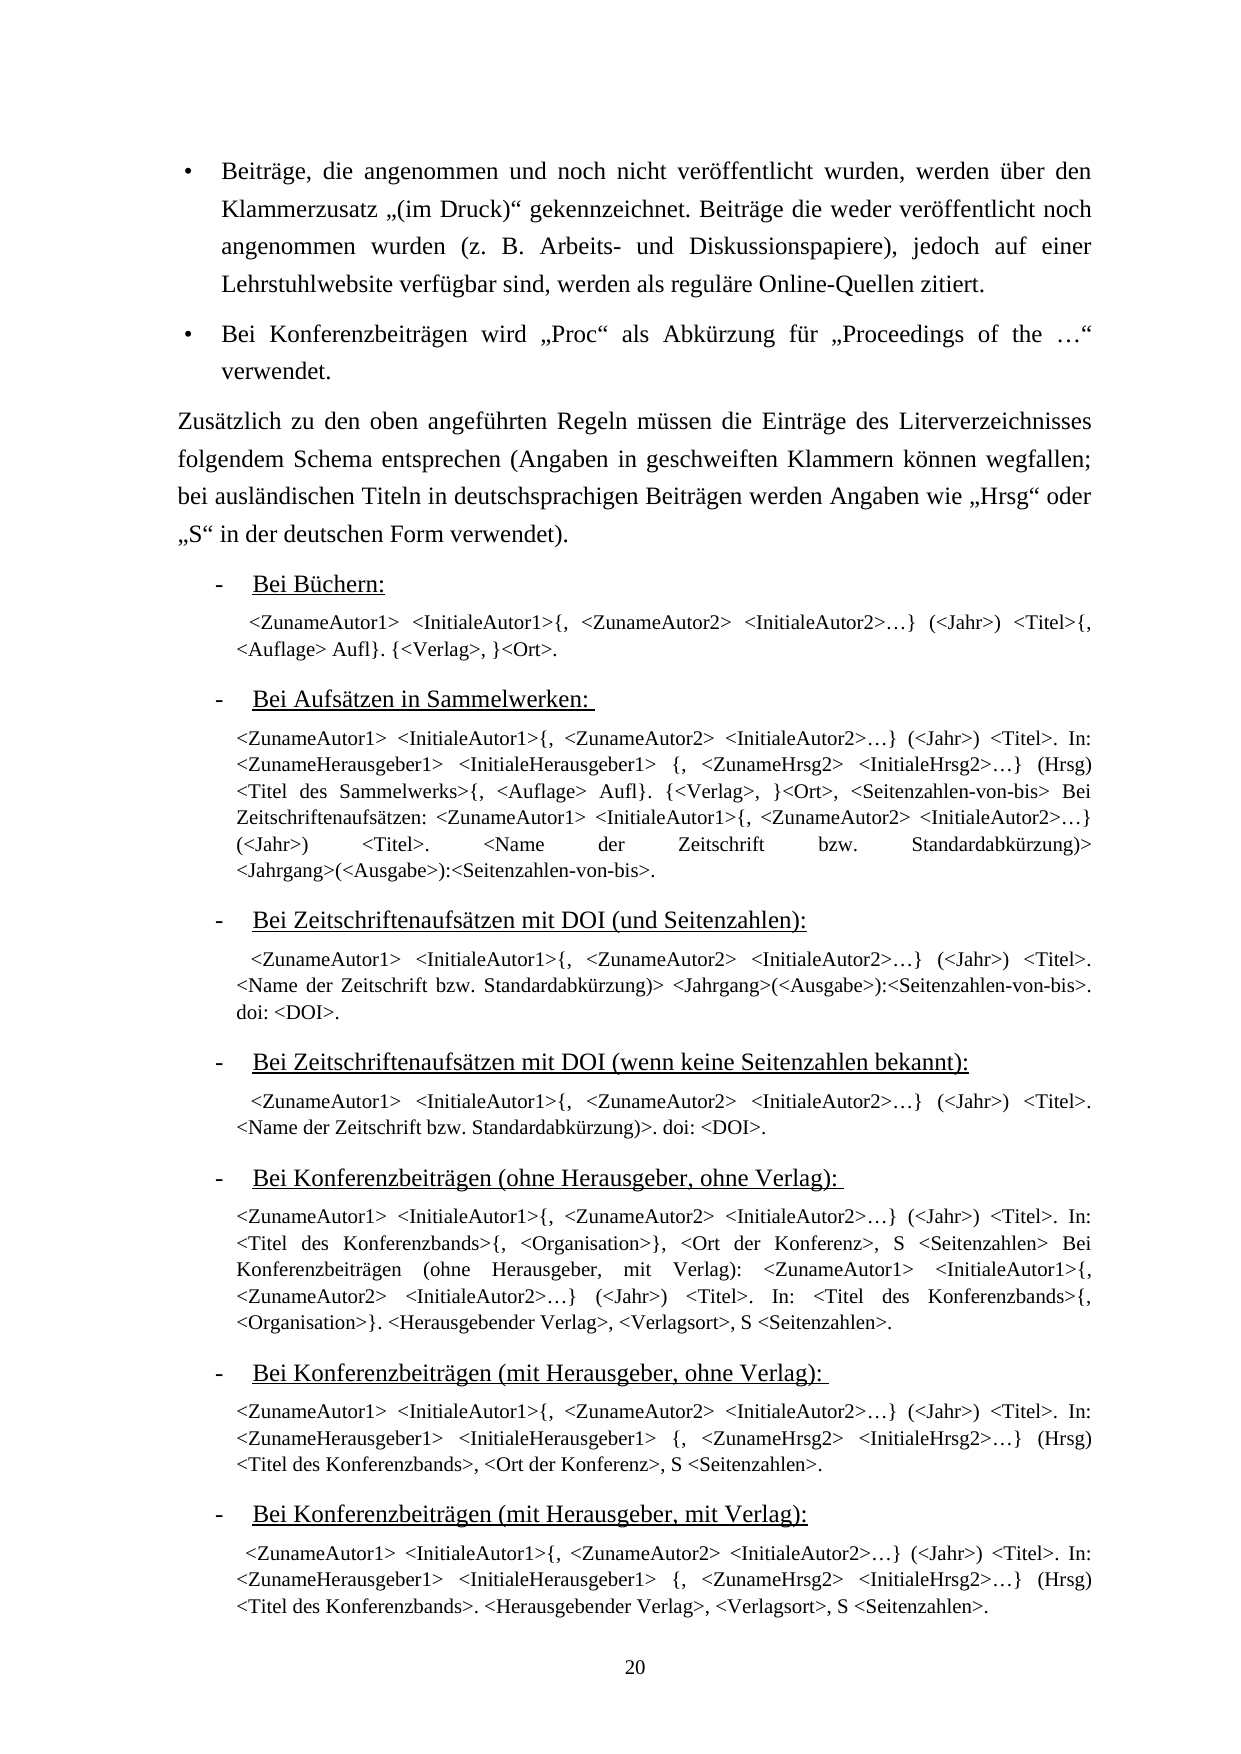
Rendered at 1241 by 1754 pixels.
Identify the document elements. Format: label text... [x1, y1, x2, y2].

list Bei Aufsätzen in Sammelwerken: [215, 676, 1092, 713]
list Beiträge, die angenommen und noch nicht veröffentlicht wurden, werden über den Klammerzusatz „(im Druck)“ gekennzeichnet. Beiträge die weder veröffentlicht noch angenommen wurden (z. B. Arbeits- und Diskussionspapiere), jedoch auf einer Lehrstuhlwebsite verfügbar sind, werden als reguläre Online-Quellen zitiert. [183, 148, 1092, 298]
list Bei Konferenzbeiträgen wird „Proc“ als Abkürzung für „Proceedings of the …“ verwendet. [183, 310, 1092, 385]
list Bei Zeitschriftenaufsätzen mit DOI (und Seitenzahlen): [215, 897, 1092, 934]
list Bei Konferenzbeiträgen (mit Herausgeber, ohne Verlag): [215, 1349, 1092, 1386]
list Bei Konferenzbeiträgen (ohne Herausgeber, ohne Verlag): [215, 1154, 1092, 1192]
text <ZunameAutor1> <InitialeAutor1>{, <ZunameAutor2> <InitialeAutor2>…} (<Jahr>) <Titel>. <Name der Zeitschrift bzw. Standardabkürzung)> <Jahrgang>(<Ausgabe>):<Seitenzahlen-von-bis>. doi: <DOI>. [236, 947, 1092, 1024]
list Bei Büchern: [215, 560, 1092, 598]
list Bei Zeitschriftenaufsätzen mit DOI (wenn keine Seitenzahlen bekannt): [215, 1039, 1092, 1076]
text <ZunameAutor1> <InitialeAutor1>{, <ZunameAutor2> <InitialeAutor2>…} (<Jahr>) <Titel>. In: <ZunameHerausgeber1> <InitialeHerausgeber1> {, <ZunameHrsg2> <InitialeHrsg2>…} (Hrsg) <Titel des Konferenzbands>. <Herausgebender Verlag>, <Verlagsort>, S <Seitenzahlen>. [236, 1541, 1092, 1618]
text <ZunameAutor1> <InitialeAutor1>{, <ZunameAutor2> <InitialeAutor2>…} (<Jahr>) <Titel>{, <Auflage> Aufl}. {<Verlag>, }<Ort>. [236, 610, 1092, 661]
text <ZunameAutor1> <InitialeAutor1>{, <ZunameAutor2> <InitialeAutor2>…} (<Jahr>) <Titel>. In: <Titel des Konferenzbands>{, <Organisation>}, <Ort der Konferenz>, S <Seitenzahlen> Bei Konferenzbeiträgen (ohne Herausgeber, mit Verlag): <ZunameAutor1> <InitialeAutor1>{, <ZunameAutor2> <InitialeAutor2>…} (<Jahr>) <Titel>. In: <Titel des Konferenzbands>{, <Organisation>}. <Herausgebender Verlag>, <Verlagsort>, S <Seitenzahlen>. [236, 1204, 1092, 1334]
list Bei Konferenzbeiträgen (mit Herausgeber, mit Verlag): [215, 1491, 1092, 1528]
text Zusätzlich zu den oben angeführten Regeln müssen die Einträge des Literverzeichnisses folgendem Schema entsprechen (Angaben in geschweiften Klammern können wegfallen; bei ausländischen Titeln in deutschsprachigen Beiträgen werden Angaben wie „Hrsg“ oder „S“ in der deutschen Form verwendet). [177, 398, 1092, 548]
text <ZunameAutor1> <InitialeAutor1>{, <ZunameAutor2> <InitialeAutor2>…} (<Jahr>) <Titel>. In: <ZunameHerausgeber1> <InitialeHerausgeber1> {, <ZunameHrsg2> <InitialeHrsg2>…} (Hrsg) <Titel des Konferenzbands>, <Ort der Konferenz>, S <Seitenzahlen>. [236, 1399, 1092, 1476]
text <ZunameAutor1> <InitialeAutor1>{, <ZunameAutor2> <InitialeAutor2>…} (<Jahr>) <Titel>. <Name der Zeitschrift bzw. Standardabkürzung)>. doi: <DOI>. [236, 1089, 1092, 1139]
text <ZunameAutor1> <InitialeAutor1>{, <ZunameAutor2> <InitialeAutor2>…} (<Jahr>) <Titel>. In: <ZunameHerausgeber1> <InitialeHerausgeber1> {, <ZunameHrsg2> <InitialeHrsg2>…} (Hrsg) <Titel des Sammelwerks>{, <Auflage> Aufl}. {<Verlag>, }<Ort>, <Seitenzahlen-von-bis> Bei Zeitschriftenaufsätzen: <ZunameAutor1> <InitialeAutor1>{, <ZunameAutor2> <InitialeAutor2>…} (<Jahr>) <Titel>. <Name der Zeitschrift bzw. Standardabkürzung)> <Jahrgang>(<Ausgabe>):<Seitenzahlen-von-bis>. [236, 726, 1092, 882]
